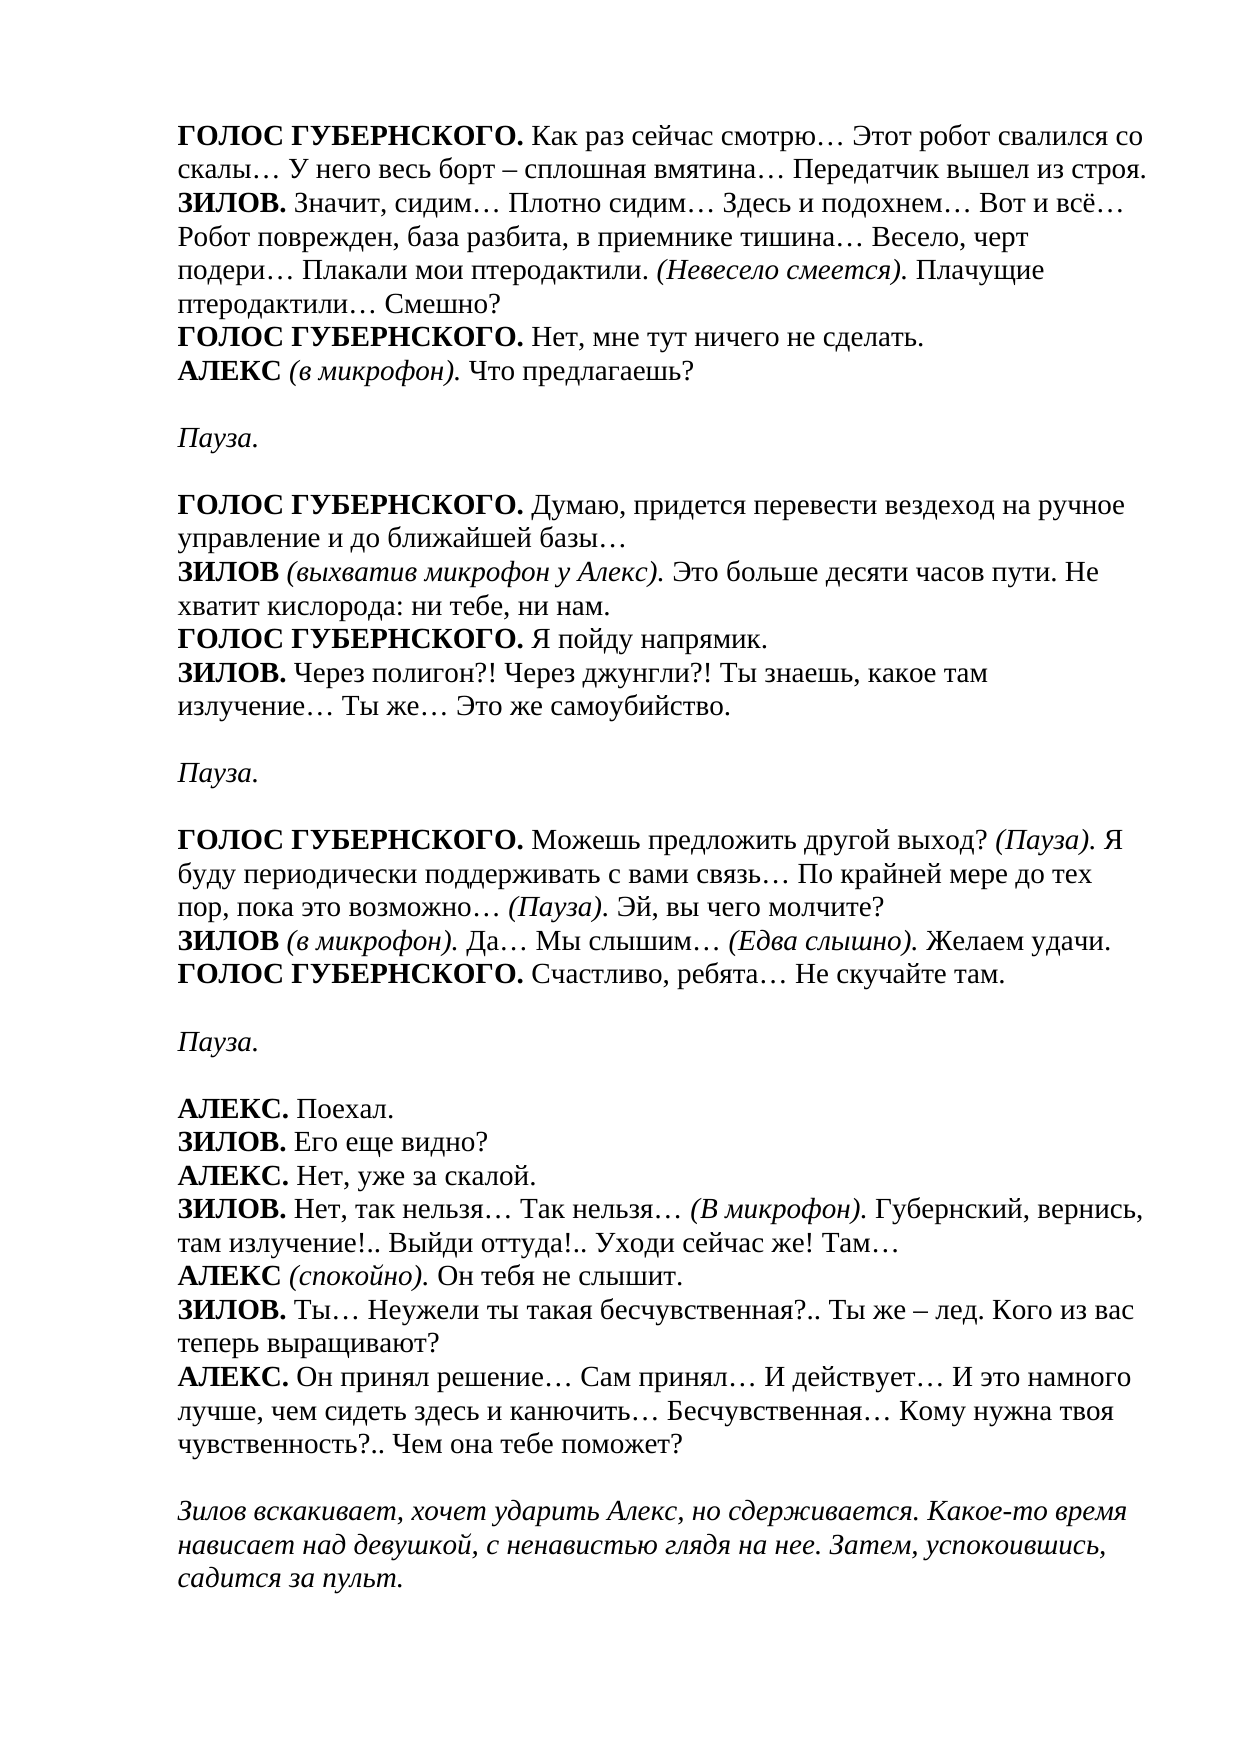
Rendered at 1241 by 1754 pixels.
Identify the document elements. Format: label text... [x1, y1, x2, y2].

text Пауза. [177, 755, 1152, 789]
text АЛЕКС (спокойно). Он тебя не слышит. [177, 1258, 1152, 1292]
text АЛЕКС (в микрофон). Что предлагаешь? [177, 353, 1152, 386]
text ЗИЛОВ. Его еще видно? [177, 1124, 1152, 1158]
text ГОЛОС ГУБЕРНСКОГО. Как раз сейчас смотрю… Этот робот свалился со скалы… У него весь борт – сплошная вмятина… Передатчик вышел из строя. [177, 118, 1152, 185]
text Пауза. [177, 1024, 1152, 1057]
text ЗИЛОВ (выхватив микрофон у Алекс). Это больше десяти часов пути. Не хватит кислорода: ни тебе, ни нам. [177, 554, 1152, 621]
text АЛЕКС. Нет, уже за скалой. [177, 1158, 1152, 1191]
text АЛЕКС. Он принял решение… Сам принял… И действует… И это намного лучше, чем сидеть здесь и канючить… Бесчувственная… Кому нужна твоя чувственность?.. Чем она тебе поможет? [177, 1359, 1152, 1460]
text Зилов вскакивает, хочет ударить Алекс, но сдерживается. Какое-то время нависает над девушкой, с ненавистью глядя на нее. Затем, успокоившись, садится за пульт. [177, 1493, 1152, 1594]
text ГОЛОС ГУБЕРНСКОГО. Нет, мне тут ничего не сделать. [177, 319, 1152, 353]
text ГОЛОС ГУБЕРНСКОГО. Можешь предложить другой выход? (Пауза). Я буду периодически поддерживать с вами связь… По крайней мере до тех пор, пока это возможно… (Пауза). Эй, вы чего молчите? [177, 822, 1152, 923]
text ЗИЛОВ. Ты… Неужели ты такая бесчувственная?.. Ты же – лед. Кого из вас теперь выращивают? [177, 1292, 1152, 1359]
text Пауза. [177, 420, 1152, 453]
text ГОЛОС ГУБЕРНСКОГО. Думаю, придется перевести вездеход на ручное управление и до ближайшей базы… [177, 487, 1152, 554]
text ЗИЛОВ. Нет, так нельзя… Так нельзя… (В микрофон). Губернский, вернись, там излучение!.. Выйди оттуда!.. Уходи сейчас же! Там… [177, 1191, 1152, 1258]
text ЗИЛОВ. Через полигон?! Через джунгли?! Ты знаешь, какое там излучение… Ты же… Это же самоубийство. [177, 655, 1152, 722]
text ГОЛОС ГУБЕРНСКОГО. Счастливо, ребята… Не скучайте там. [177, 957, 1152, 990]
text ЗИЛОВ. Значит, сидим… Плотно сидим… Здесь и подохнем… Вот и всё… Робот поврежден, база разбита, в приемнике тишина… Весело, черт подери… Плакали мои птеродактили. (Невесело смеется). Плачущие птеродактили… Смешно? [177, 185, 1152, 319]
text АЛЕКС. Поехал. [177, 1091, 1152, 1124]
text ГОЛОС ГУБЕРНСКОГО. Я пойду напрямик. [177, 621, 1152, 655]
text ЗИЛОВ (в микрофон). Да… Мы слышим… (Едва слышно). Желаем удачи. [177, 923, 1152, 957]
